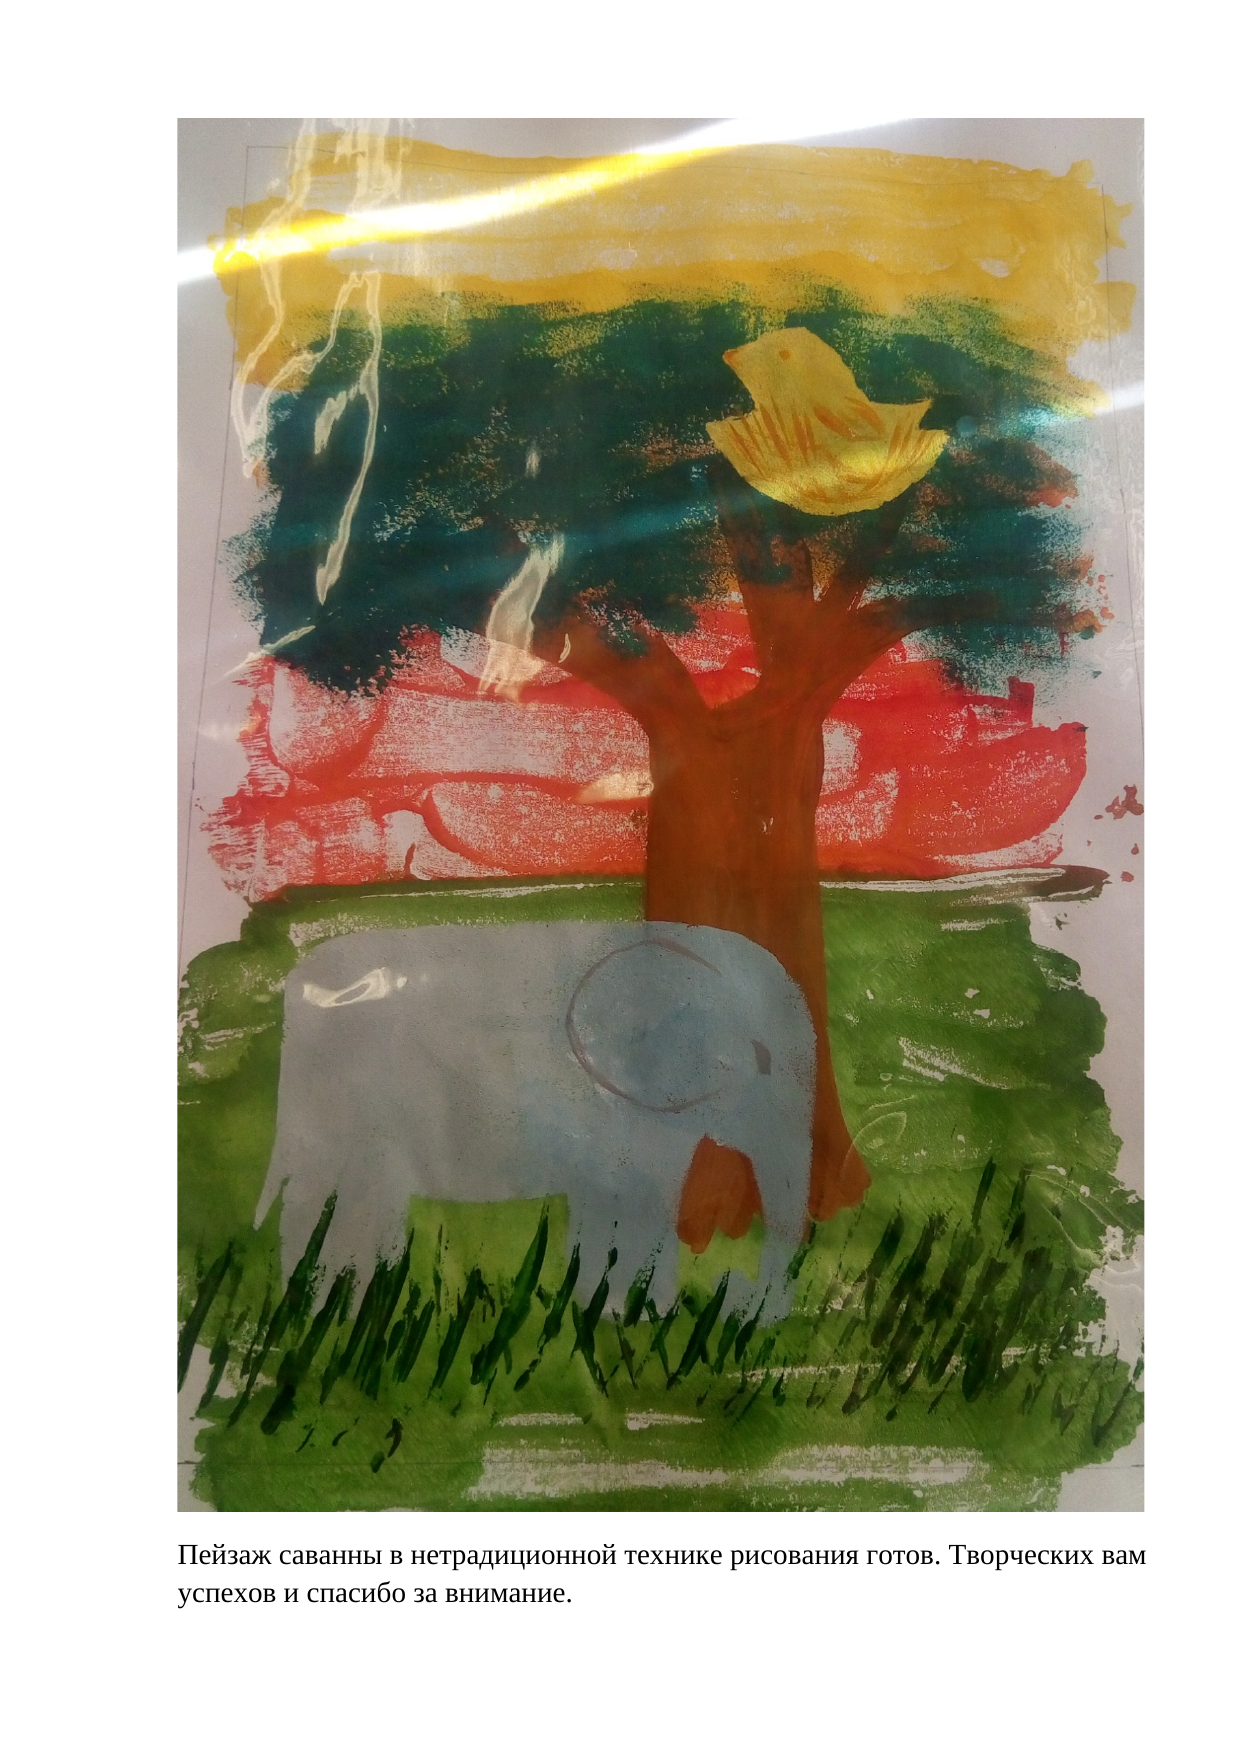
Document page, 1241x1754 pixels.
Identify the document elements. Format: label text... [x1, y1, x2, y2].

text Пейзаж саванны в нетрадиционной технике рисования готов. Творческих вам успехов и спасибо за внимание. [177, 1537, 1152, 1609]
picture [177, 118, 1145, 1512]
